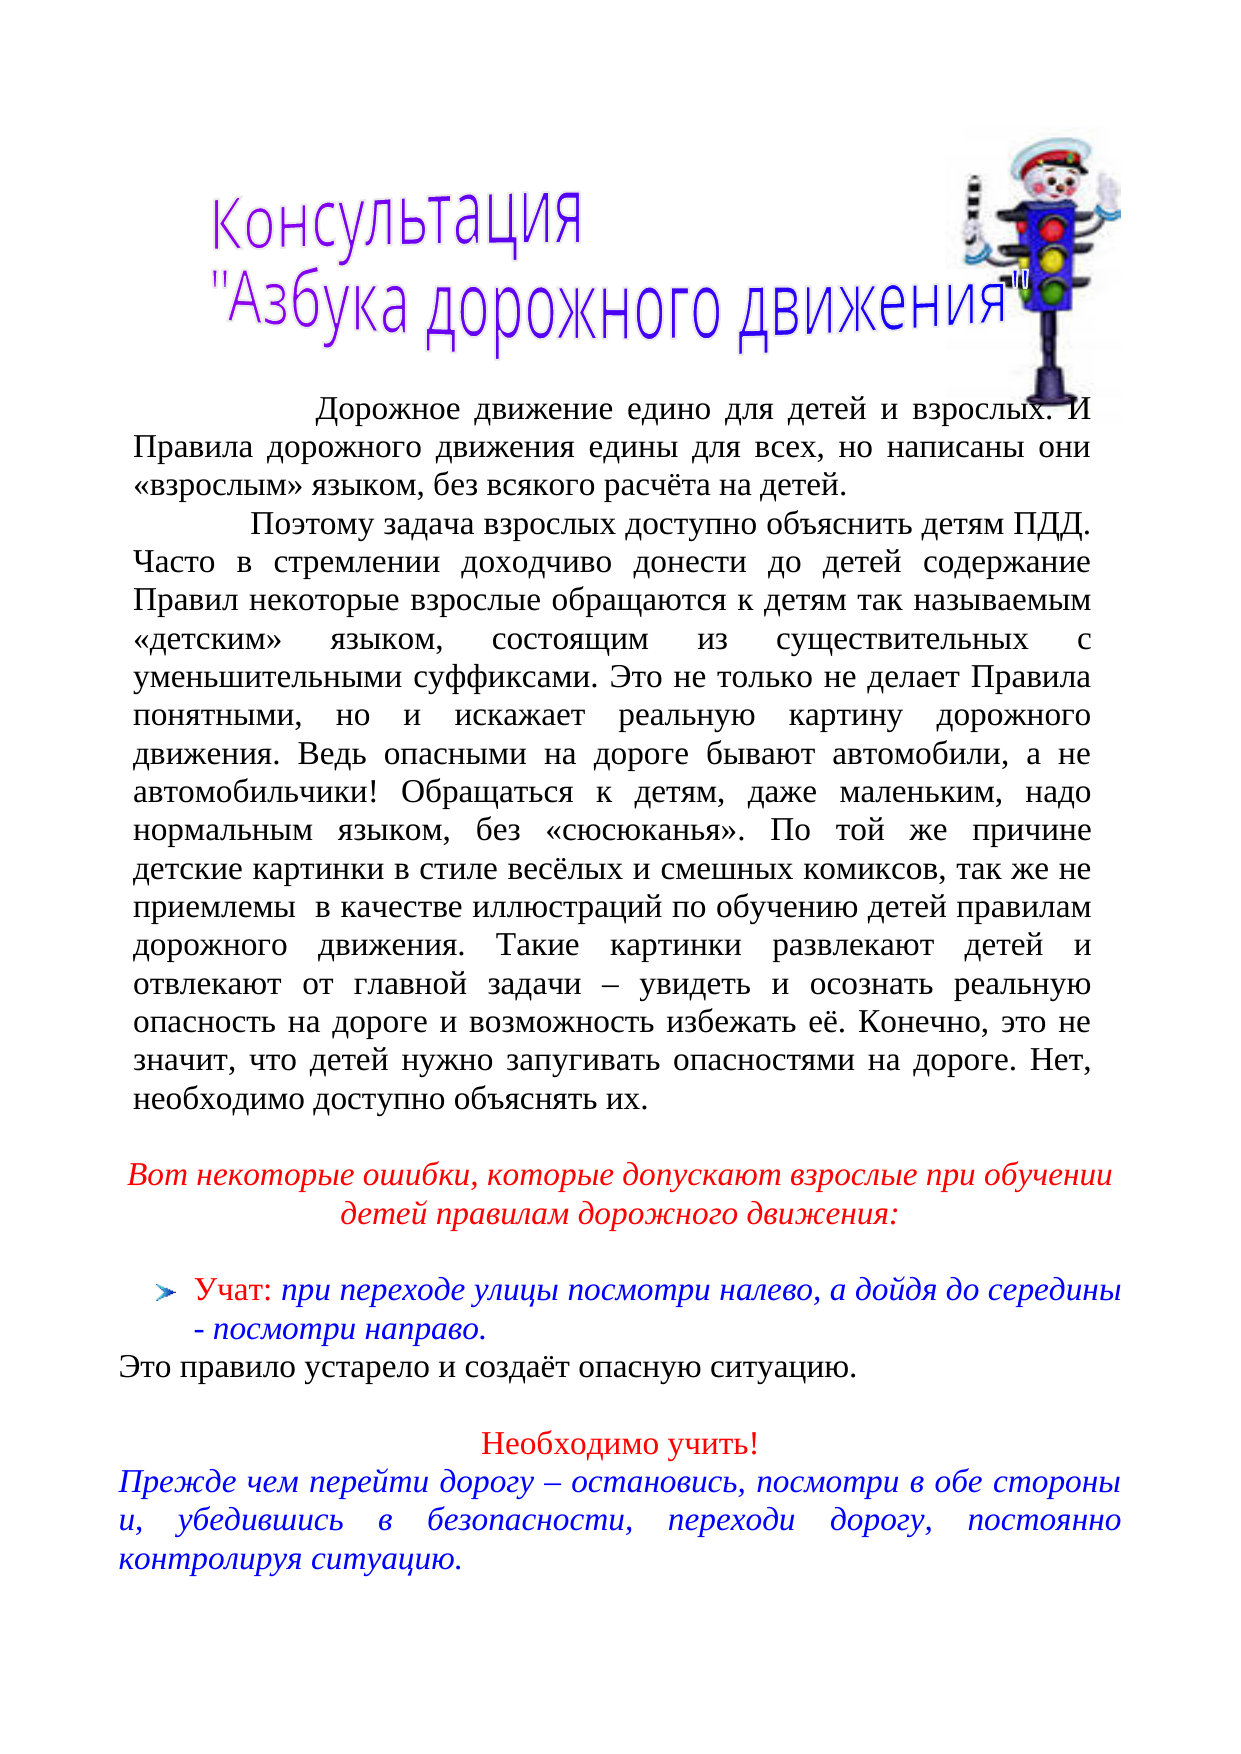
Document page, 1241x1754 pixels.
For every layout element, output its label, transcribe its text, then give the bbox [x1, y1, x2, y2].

text Вот некоторые ошибки, которые допускают взрослые при обучении детей правилам дорожного движения: [118, 1155, 1122, 1231]
picture [945, 126, 1121, 425]
text Дорожное движение едино для детей и взрослых. И Правила дорожного движения едины для всех, но написаны они «взрослым» языком, без всякого расчёта на детей. [133, 388, 1092, 503]
text Необходимо учить! [118, 1423, 1122, 1461]
list Учат: при переходе улицы посмотри налево, а дойдя до середины - посмотри направо. [156, 1270, 1122, 1346]
text Прежде чем перейти дорогу – остановись, посмотри в обе стороны и, убедившись в безопасности, переходи дорогу, постоянно контролируя ситуацию. [118, 1461, 1122, 1576]
picture [156, 1284, 176, 1301]
text Поэтому задача взрослых доступно объяснить детям ПДД. Часто в стремлении доходчиво донести до детей содержание Правил некоторые взрослые обращаются к детям так называемым «детским» языком, состоящим из существительных с уменьшительными суффиксами. Это не только не делает Правила понятными, но и искажает реальную картину дорожного движения. Ведь опасными на дороге бывают автомобили, а не автомобильчики! Обращаться к детям, даже маленьким, надо нормальным языком, без «сюсюканья». По той же причине детские картинки в стиле весёлых и смешных комиксов, так же не приемлемы в качестве иллюстраций по обучению детей правилам дорожного движения. Такие картинки развлекают детей и отвлекают от главной задачи – увидеть и осознать реальную опасность на дороге и возможность избежать её. Конечно, это не значит, что детей нужно запугивать опасностями на дороге. Нет, необходимо доступно объяснять их. [133, 503, 1092, 1116]
text Это правило устарело и создаёт опасную ситуацию. [118, 1346, 1122, 1385]
